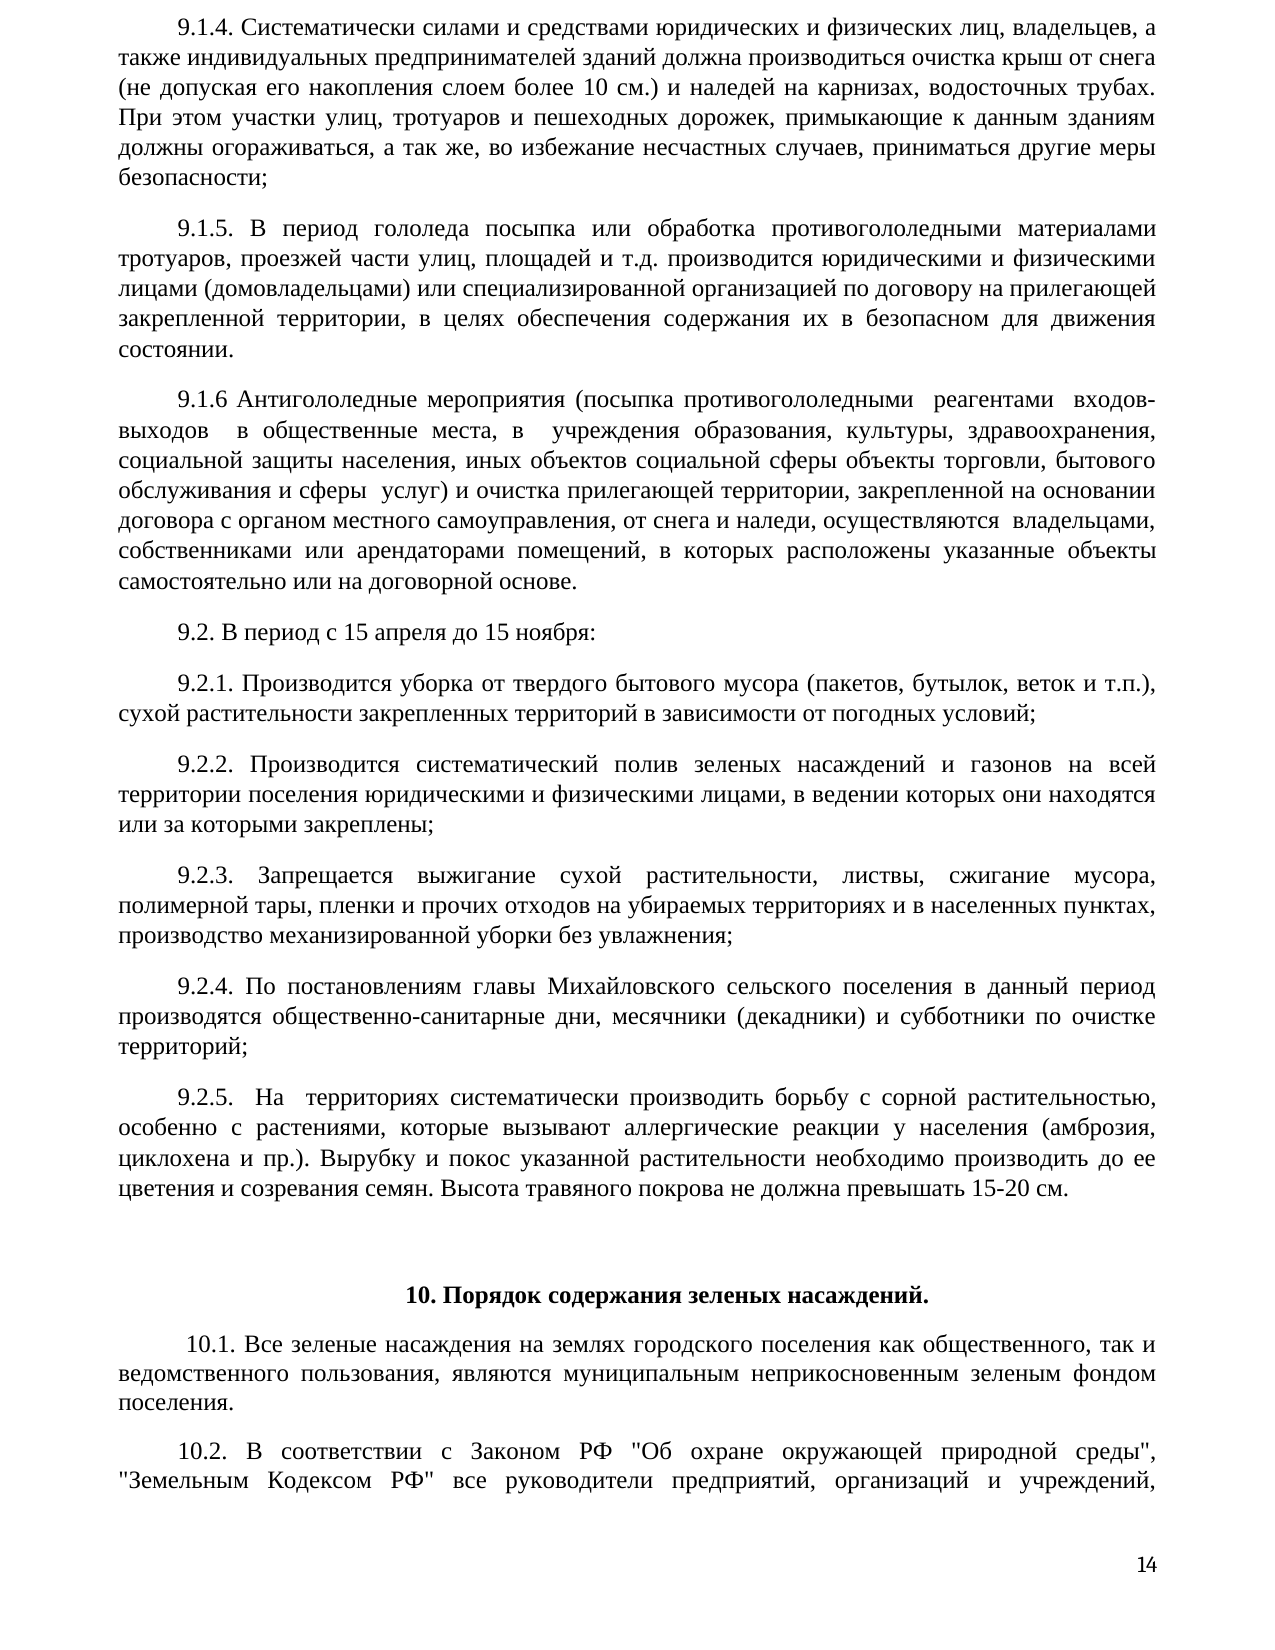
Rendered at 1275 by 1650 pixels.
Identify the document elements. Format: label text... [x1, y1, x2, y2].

text 9.2.4. По постановлениям главы Михайловского сельского поселения в данный период производятся общественно-санитарные дни, месячники (декадники) и субботники по очистке территорий; [118, 971, 1157, 1060]
text 9.1.6 Антигололедные мероприятия (посыпка противогололедными реагентами входов-выходов в общественные места, в учреждения образования, культуры, здравоохранения, социальной защиты населения, иных объектов социальной сферы объекты торговли, бытового обслуживания и сферы услуг) и очистка прилегающей территории, закрепленной на основании договора с органом местного самоуправления, от снега и наледи, осуществляются владельцами, собственниками или арендаторами помещений, в которых расположены указанные объекты самостоятельно или на договорной основе. [118, 384, 1157, 595]
text 9.2.3. Запрещается выжигание сухой растительности, листвы, сжигание мусора, полимерной тары, пленки и прочих отходов на убираемых территориях и в населенных пунктах, производство механизированной уборки без увлажнения; [118, 860, 1157, 949]
text 9.2.2. Производится систематический полив зеленых насаждений и газонов на всей территории поселения юридическими и физическими лицами, в ведении которых они находятся или за которыми закреплены; [118, 749, 1157, 838]
text 10. Порядок содержания зеленых насаждений. [118, 1280, 1157, 1308]
text 9.2. В период с 15 апреля до 15 ноября: [118, 617, 1157, 646]
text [118, 1436, 1157, 1494]
text 9.2.5. На территориях систематически производить борьбу с сорной растительностью, особенно с растениями, которые вызывают аллергические реакции у населения (амброзия, циклохена и пр.). Вырубку и покос указанной растительности необходимо производить до ее цветения и созревания семян. Высота травяного покрова не должна превышать 15-. [118, 1082, 1157, 1201]
text 9.1.5. В период гололеда посыпка или обработка противогололедными материалами тротуаров, проезжей части улиц, площадей и т.д. производится юридическими и физическими лицами (домовладельцами) или специализированной организацией по договору на прилегающей закрепленной территории, в целях обеспечения содержания их в безопасном для движения состоянии. [118, 213, 1157, 362]
text 9.2.1. Производится уборка от твердого бытового мусора (пакетов, бутылок, веток и т.п.), сухой растительности закрепленных территорий в зависимости от погодных условий; [118, 668, 1157, 727]
text 9.1.4. Систематически силами и средствами юридических и физических лиц, владельцев, а также индивидуальных предпринимателей зданий должна производиться очистка крыш от снега (не допуская его накопления слоем более .) и наледей на карнизах, водосточных трубах. При этом участки улиц, тротуаров и пешеходных дорожек, примыкающие к данным зданиям должны огораживаться, а так же, во избежание несчастных случаев, приниматься другие меры безопасности; [118, 12, 1157, 191]
text 10.1. Все зеленые насаждения на землях городского поселения как общественного, так и ведомственного пользования, являются муниципальным неприкосновенным зеленым фондом поселения. [118, 1329, 1157, 1416]
